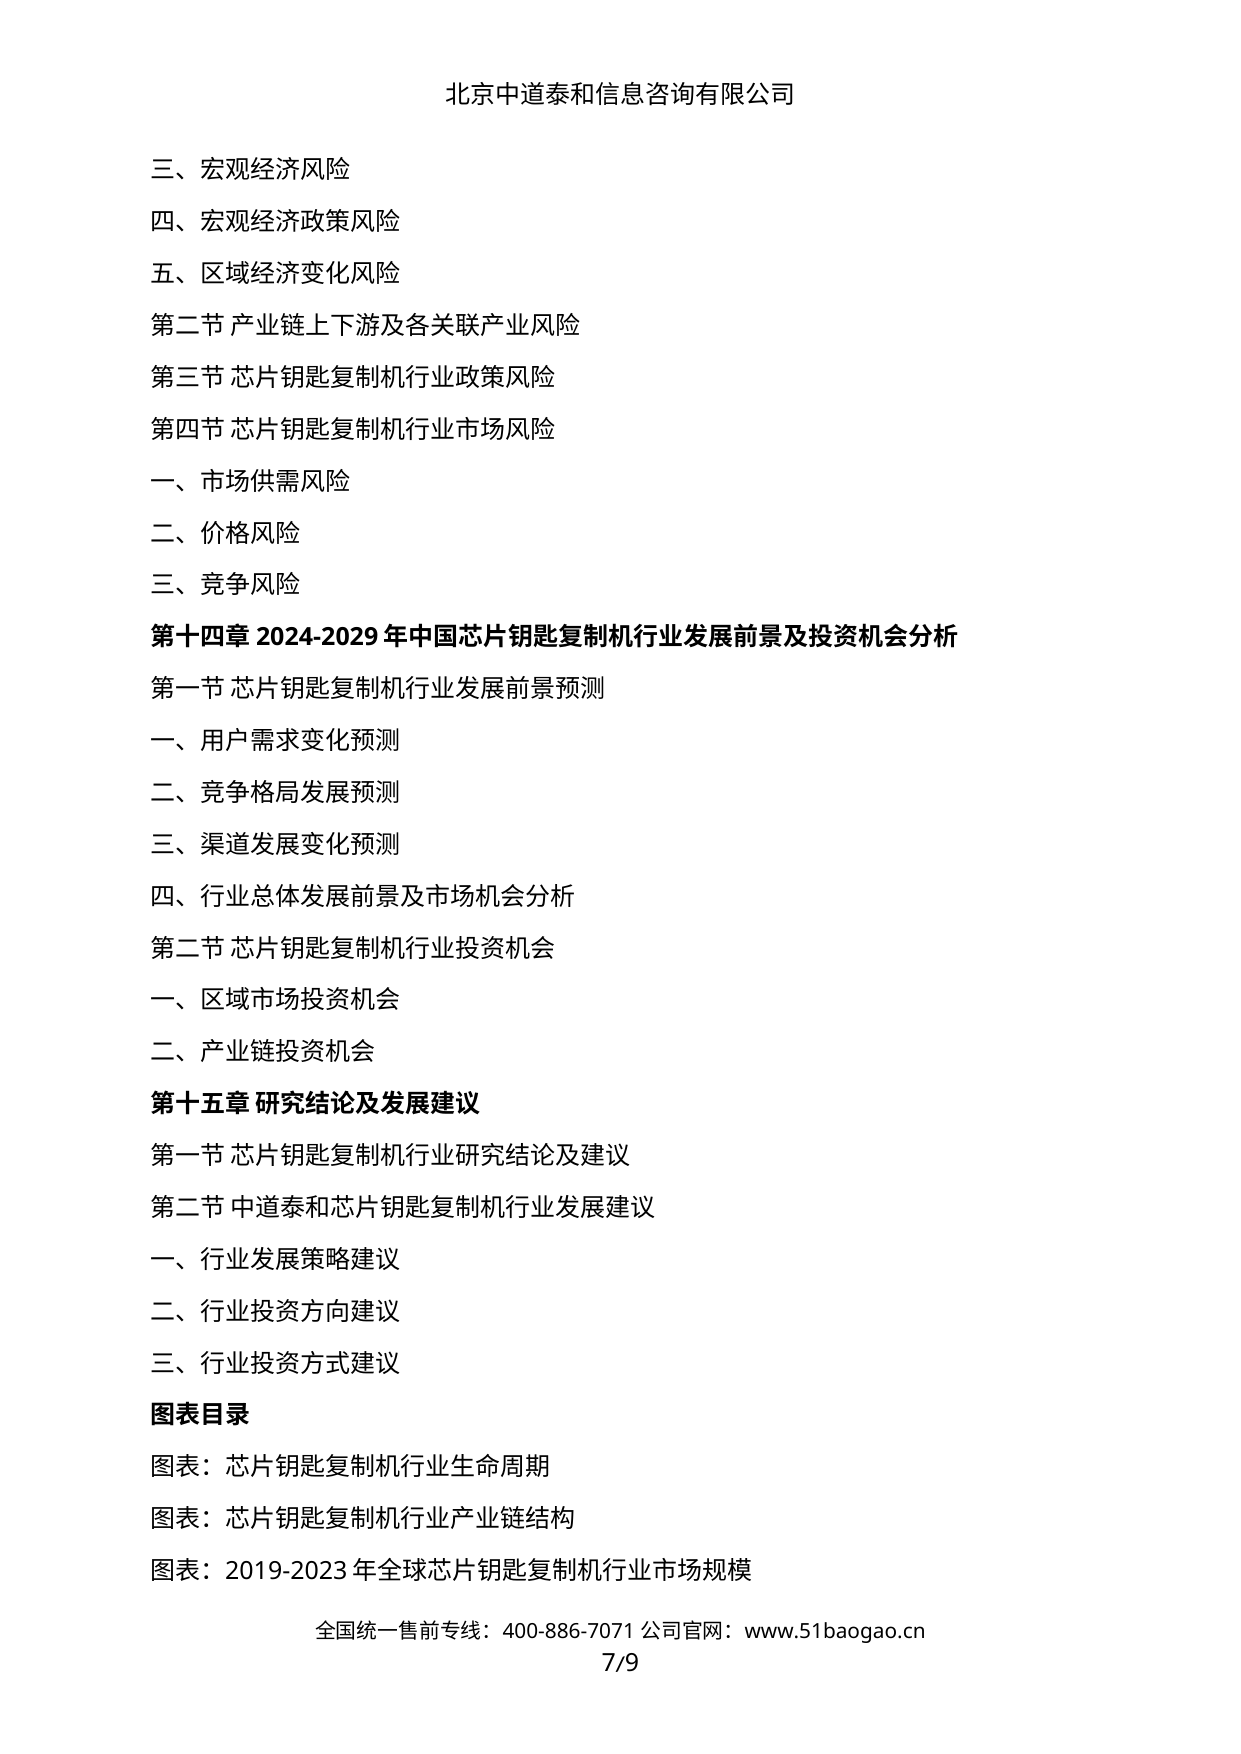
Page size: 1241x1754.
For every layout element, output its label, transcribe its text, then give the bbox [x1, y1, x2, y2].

text 二、价格风险 [150, 513, 1090, 549]
text 一、区域市场投资机会 [150, 980, 1090, 1016]
text 二、行业投资方向建议 [150, 1291, 1090, 1327]
text 第十五章 研究结论及发展建议 [150, 1084, 1090, 1120]
text 四、宏观经济政策风险 [150, 202, 1090, 238]
text 第二节 芯片钥匙复制机行业投资机会 [150, 928, 1090, 964]
text 五、区域经济变化风险 [150, 254, 1090, 290]
text 第二节 中道泰和芯片钥匙复制机行业发展建议 [150, 1187, 1090, 1224]
text 三、宏观经济风险 [150, 150, 1090, 186]
text 第十四章 2024-2029年中国芯片钥匙复制机行业发展前景及投资机会分析 [150, 617, 1090, 653]
text 四、行业总体发展前景及市场机会分析 [150, 876, 1090, 912]
text 二、产业链投资机会 [150, 1032, 1090, 1068]
text 第一节 芯片钥匙复制机行业发展前景预测 [150, 669, 1090, 705]
text 图表目录 [150, 1395, 1090, 1431]
text 一、行业发展策略建议 [150, 1239, 1090, 1276]
text 一、用户需求变化预测 [150, 721, 1090, 757]
text 第三节 芯片钥匙复制机行业政策风险 [150, 357, 1090, 394]
text 第二节 产业链上下游及各关联产业风险 [150, 306, 1090, 342]
text 第一节 芯片钥匙复制机行业研究结论及建议 [150, 1136, 1090, 1172]
text 二、竞争格局发展预测 [150, 772, 1090, 809]
text 三、行业投资方式建议 [150, 1343, 1090, 1379]
text 第四节 芯片钥匙复制机行业市场风险 [150, 409, 1090, 446]
text 三、渠道发展变化预测 [150, 824, 1090, 861]
text 图表：芯片钥匙复制机行业产业链结构 [150, 1499, 1090, 1535]
text 图表：芯片钥匙复制机行业生命周期 [150, 1447, 1090, 1483]
text 三、竞争风险 [150, 565, 1090, 601]
text 一、市场供需风险 [150, 461, 1090, 497]
text 图表：2019-2023年全球芯片钥匙复制机行业市场规模 [150, 1551, 1090, 1587]
